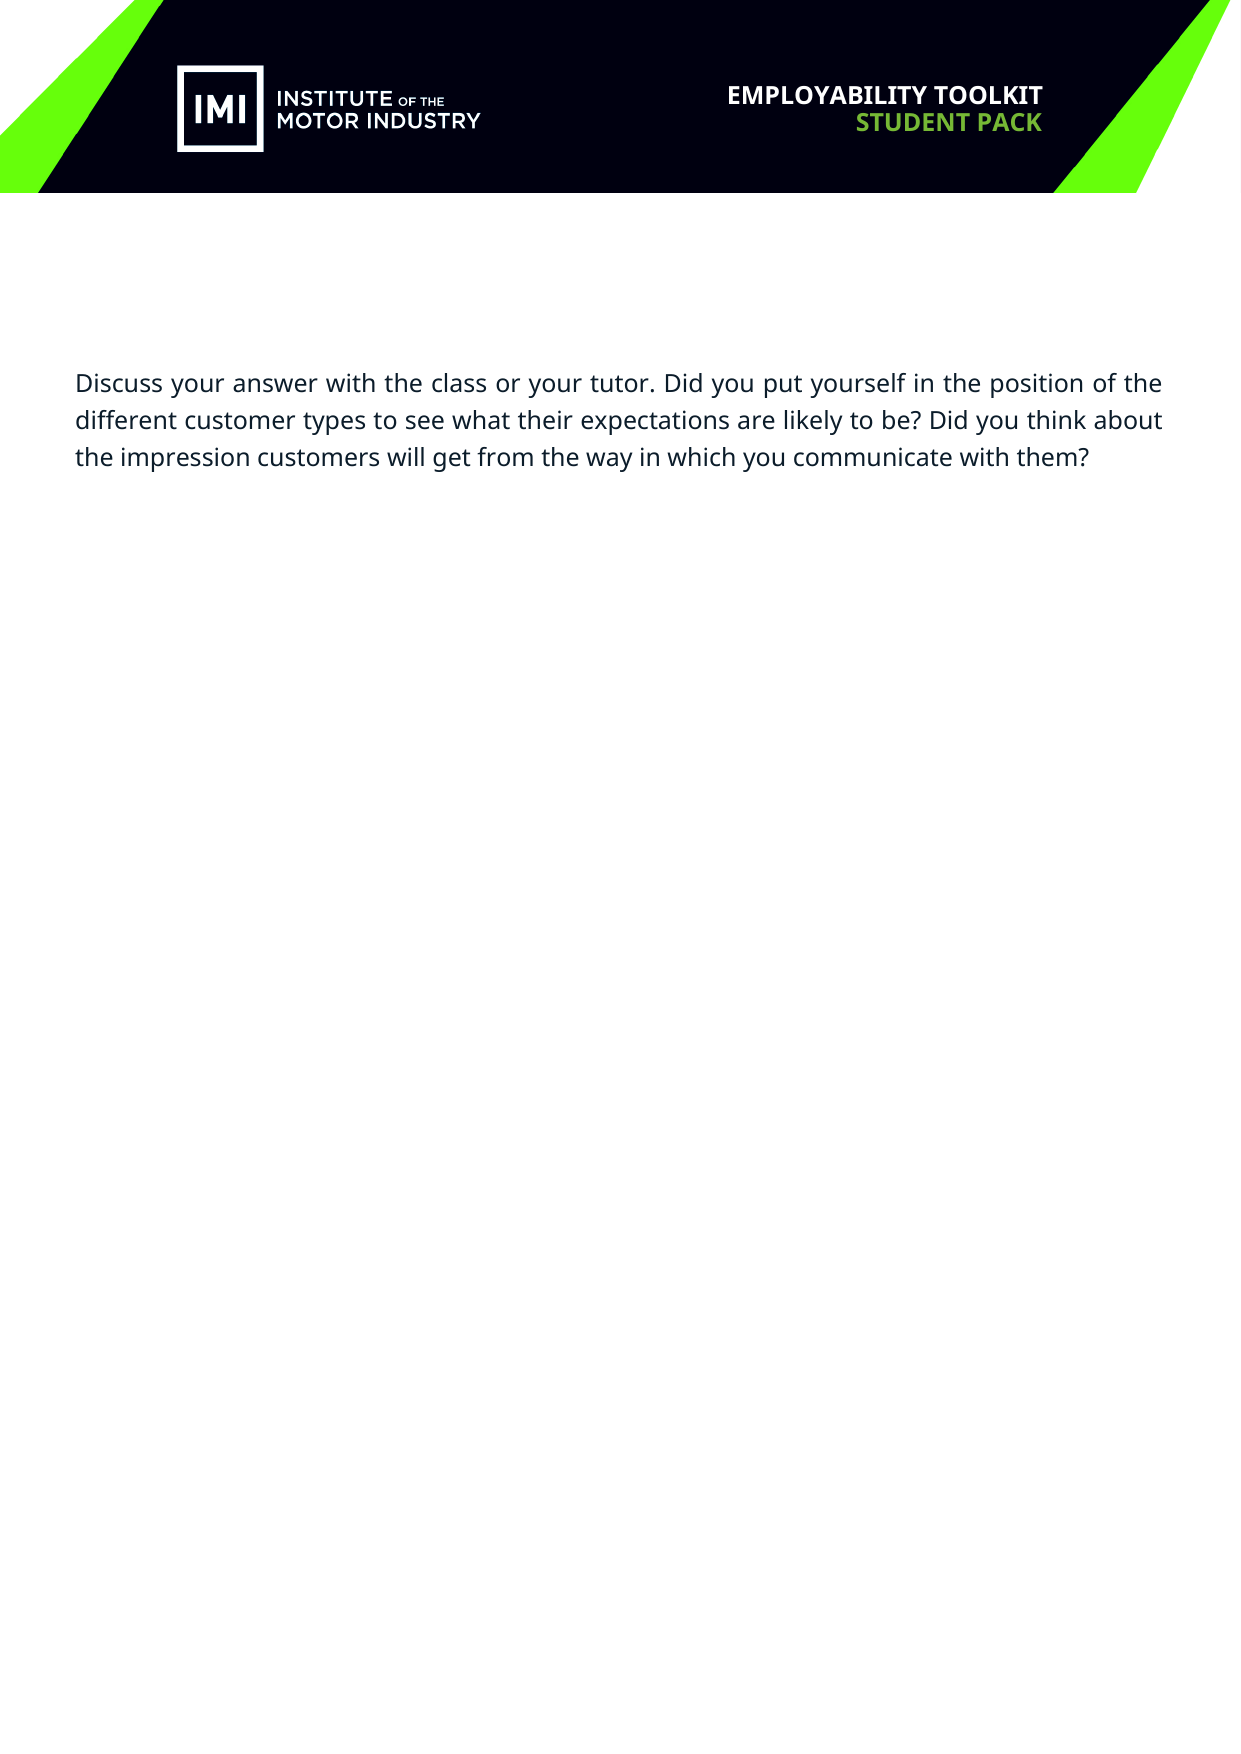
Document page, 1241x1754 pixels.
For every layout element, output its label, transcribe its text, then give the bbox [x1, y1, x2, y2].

text Discuss your answer with the class or your tutor. Did you put yourself in the position of the different customer types to see what their expectations are likely to be? Did you think about the impression customers will get from the way in which you communicate with them? [75, 366, 1165, 473]
picture [0, 0, 1241, 193]
